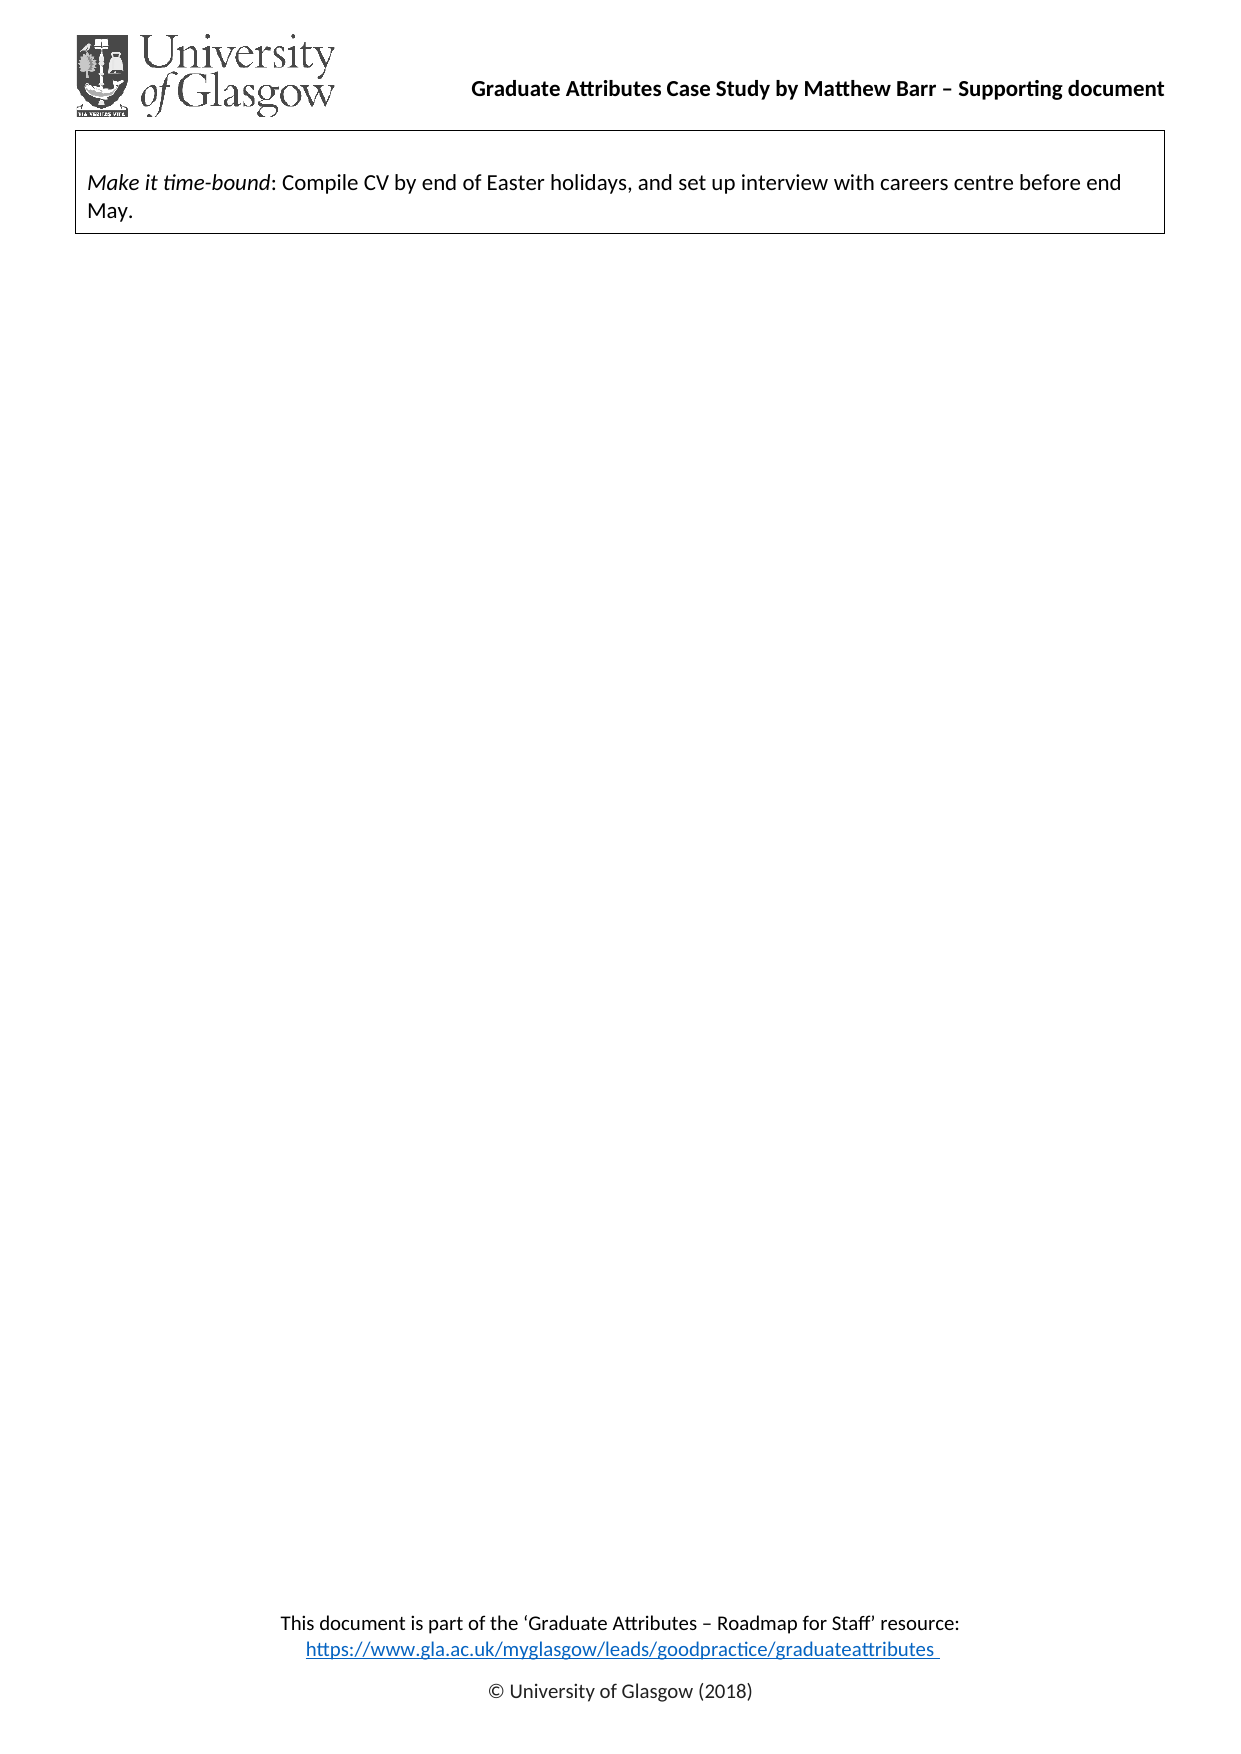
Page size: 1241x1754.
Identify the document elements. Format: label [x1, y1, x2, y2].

table_header [76, 131, 1164, 233]
picture [75, 34, 335, 116]
